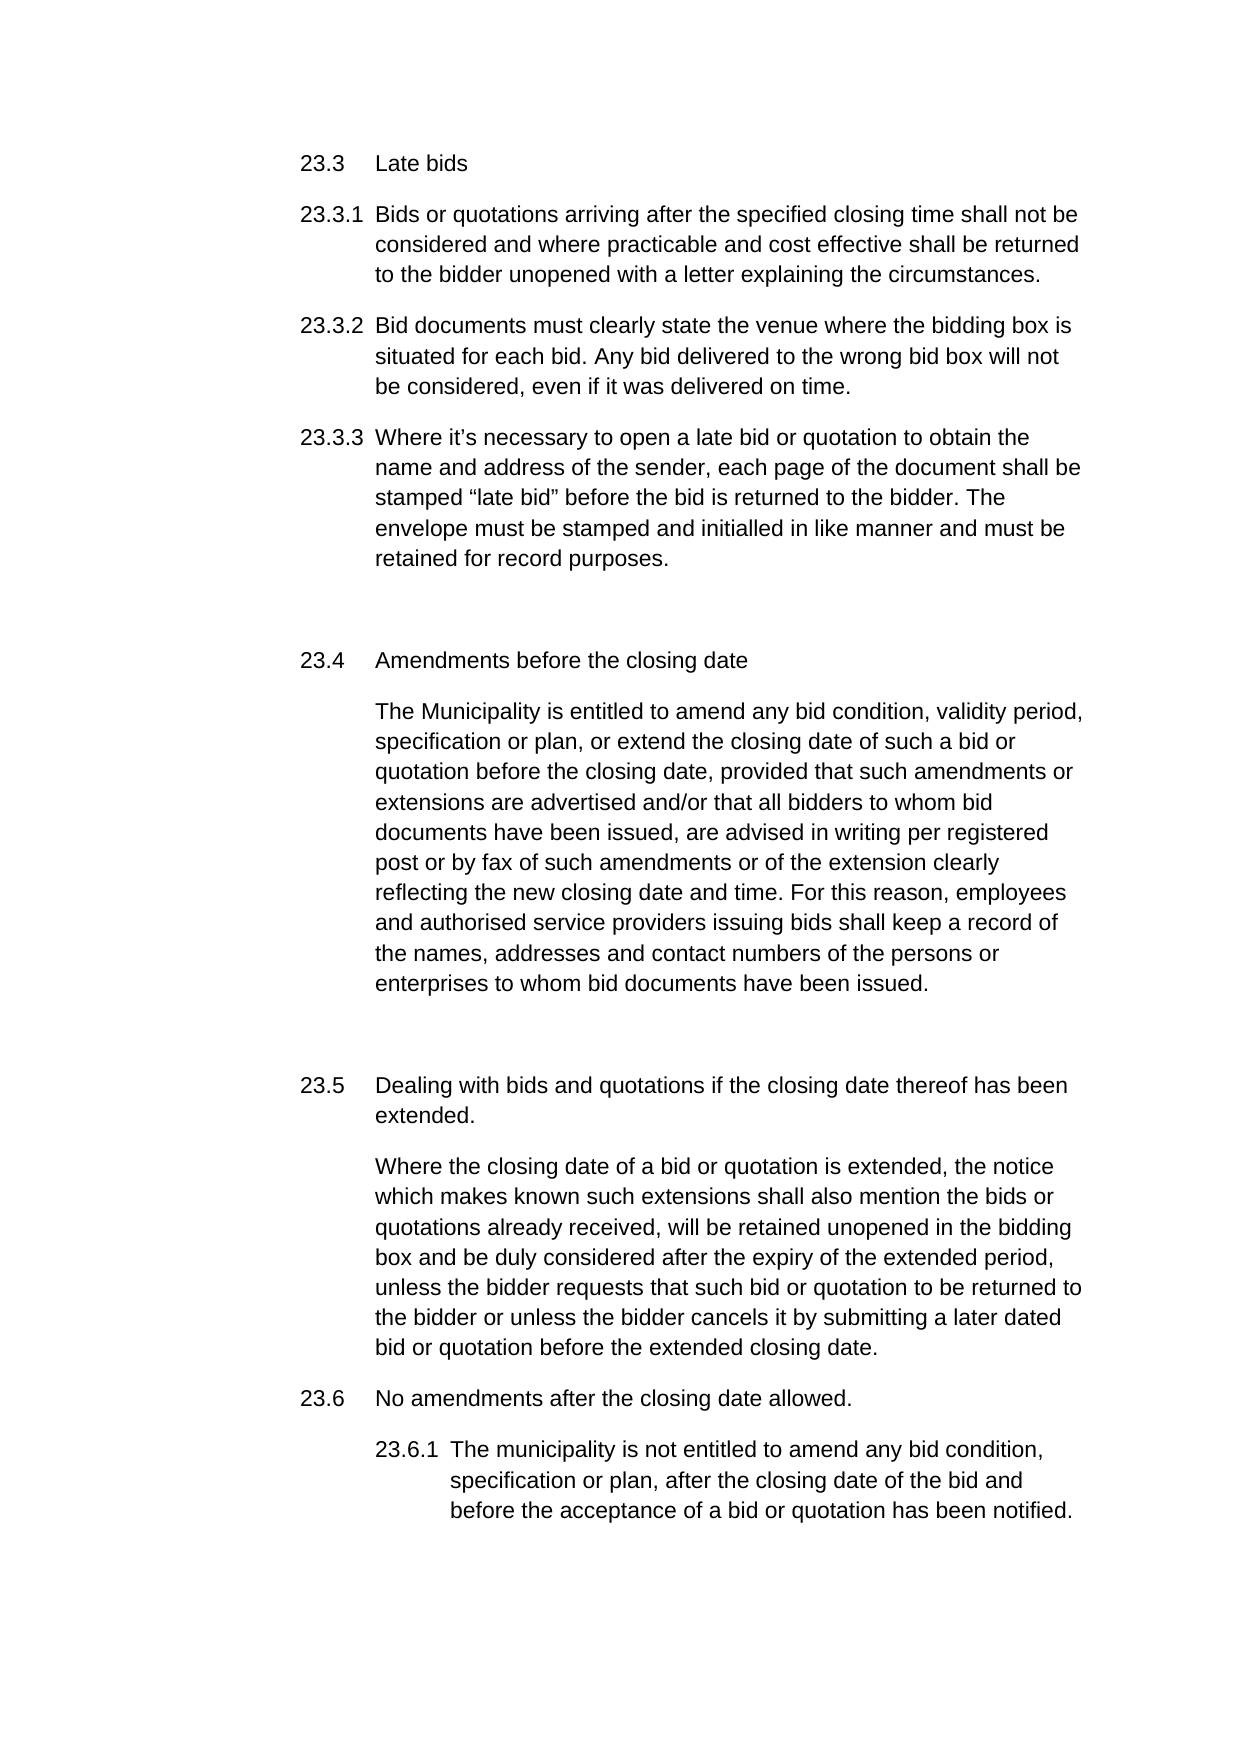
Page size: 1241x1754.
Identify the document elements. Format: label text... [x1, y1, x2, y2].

text 23.3 Late bids [225, 150, 1090, 176]
text 23.3.3 Where it’s necessary to open a late bid or quotation to obtain the name and address of the sender, each page of the document shall be stamped “late bid” before the bid is returned to the bidder. The envelope must be stamped and initialled in like manner and must be retained for record purposes. [300, 424, 1090, 571]
text 23.3.2 Bid documents must clearly state the venue where the bidding box is situated for each bid. Any bid delivered to the wrong bid box will not be considered, even if it was delivered on time. [300, 312, 1090, 399]
text 23.6 No amendments after the closing date allowed. [225, 1385, 1090, 1412]
text 23.5 Dealing with bids and quotations if the closing date thereof has been extended. [300, 1072, 1090, 1128]
text Where the closing date of a bid or quotation is extended, the notice which makes known such extensions shall also mention the bids or quotations already received, will be retained unopened in the bidding box and be duly considered after the expiry of the extended period, unless the bidder requests that such bid or quotation to be returned to the bidder or unless the bidder cancels it by submitting a later dated bid or quotation before the extended closing date. [375, 1153, 1090, 1361]
text The Municipality is entitled to amend any bid condition, validity period, specification or plan, or extend the closing date of such a bid or quotation before the closing date, provided that such amendments or extensions are advertised and/or that all bidders to whom bid documents have been issued, are advised in writing per registered post or by fax of such amendments or of the extension clearly reflecting the new closing date and time. For this reason, employees and authorised service providers issuing bids shall keep a record of the names, addresses and contact numbers of the persons or enterprises to whom bid documents have been issued. [375, 698, 1090, 996]
text 23.6.1 The municipality is not entitled to amend any bid condition, specification or plan, after the closing date of the bid and before the acceptance of a bid or quotation has been notified. [375, 1436, 1090, 1523]
text 23.3.1 Bids or quotations arriving after the specified closing time shall not be considered and where practicable and cost effective shall be returned to the bidder unopened with a letter explaining the circumstances. [300, 201, 1090, 288]
text 23.4 Amendments before the closing date [225, 647, 1090, 673]
